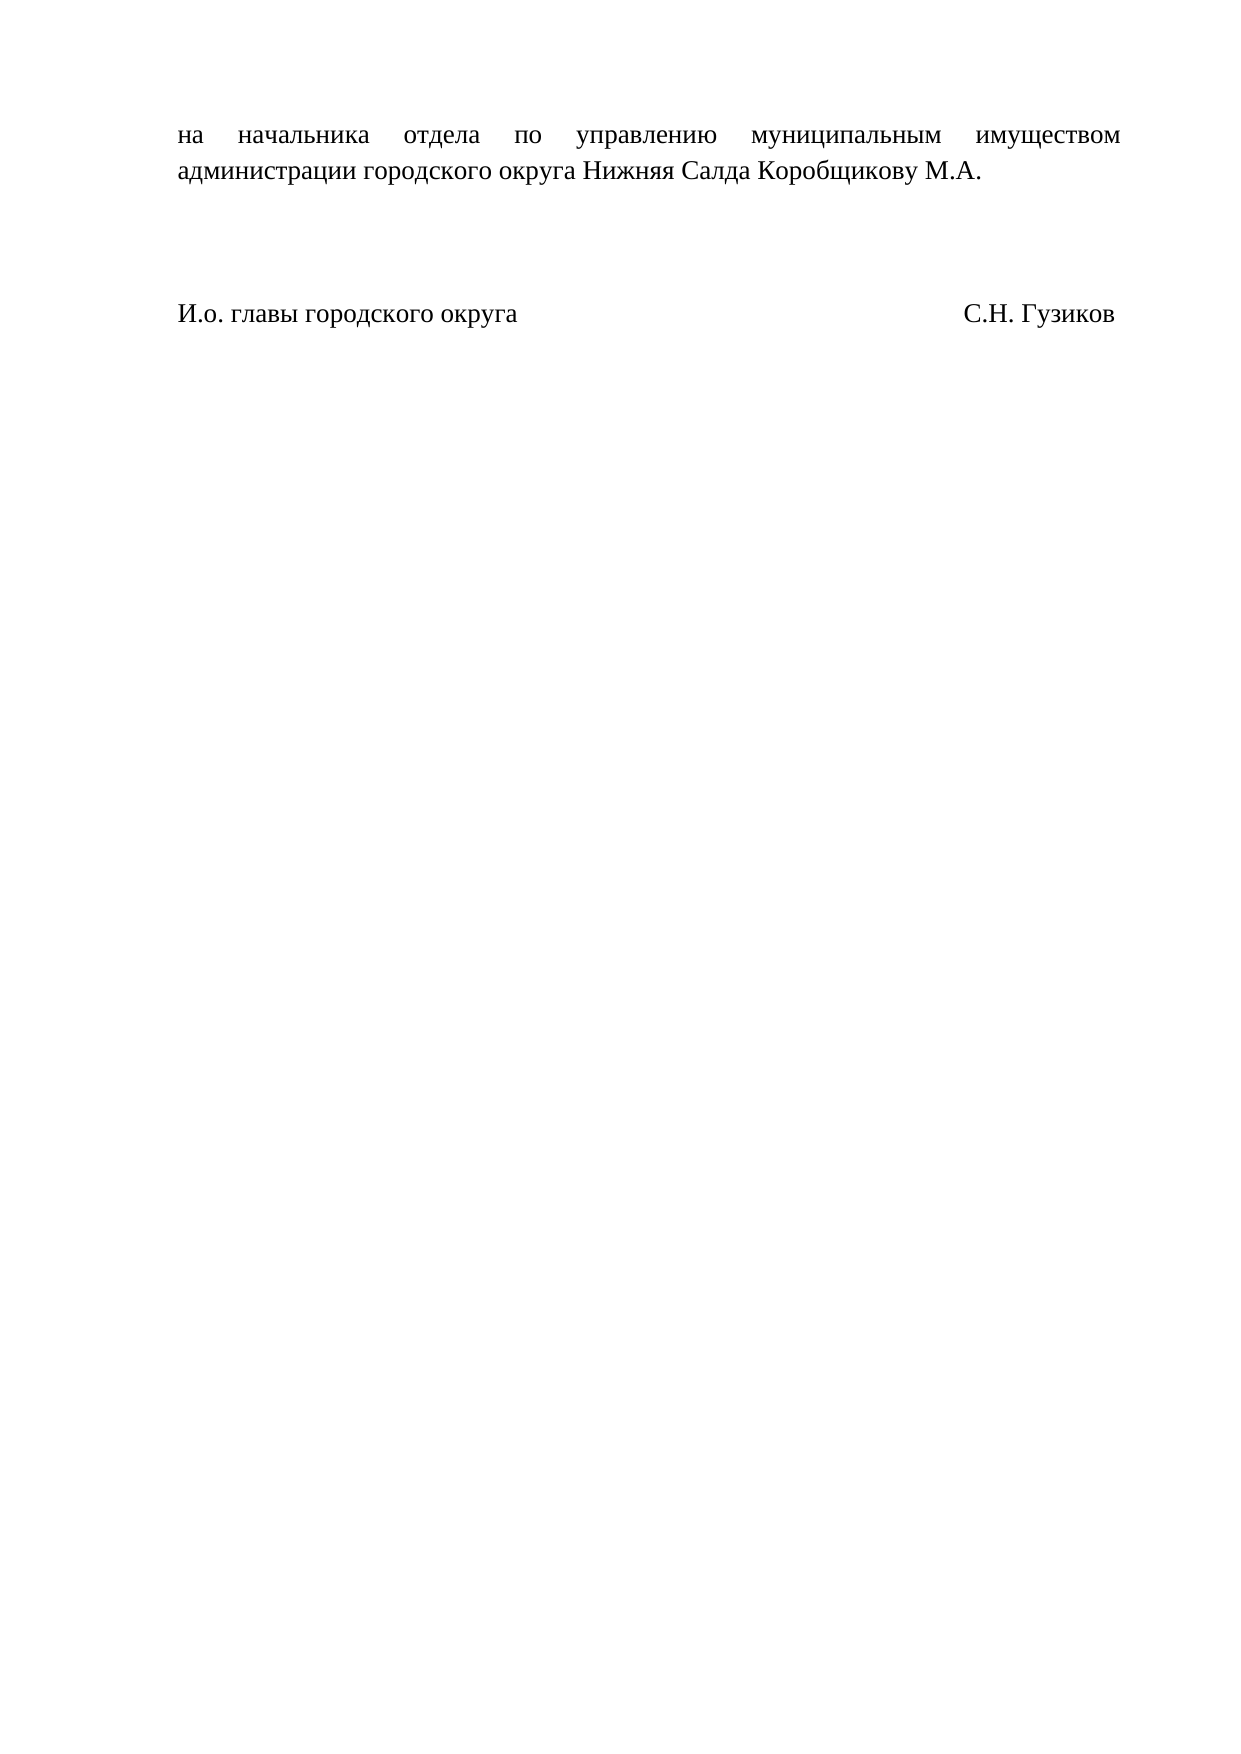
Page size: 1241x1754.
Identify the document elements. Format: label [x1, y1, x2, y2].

table_header [166, 118, 1133, 368]
